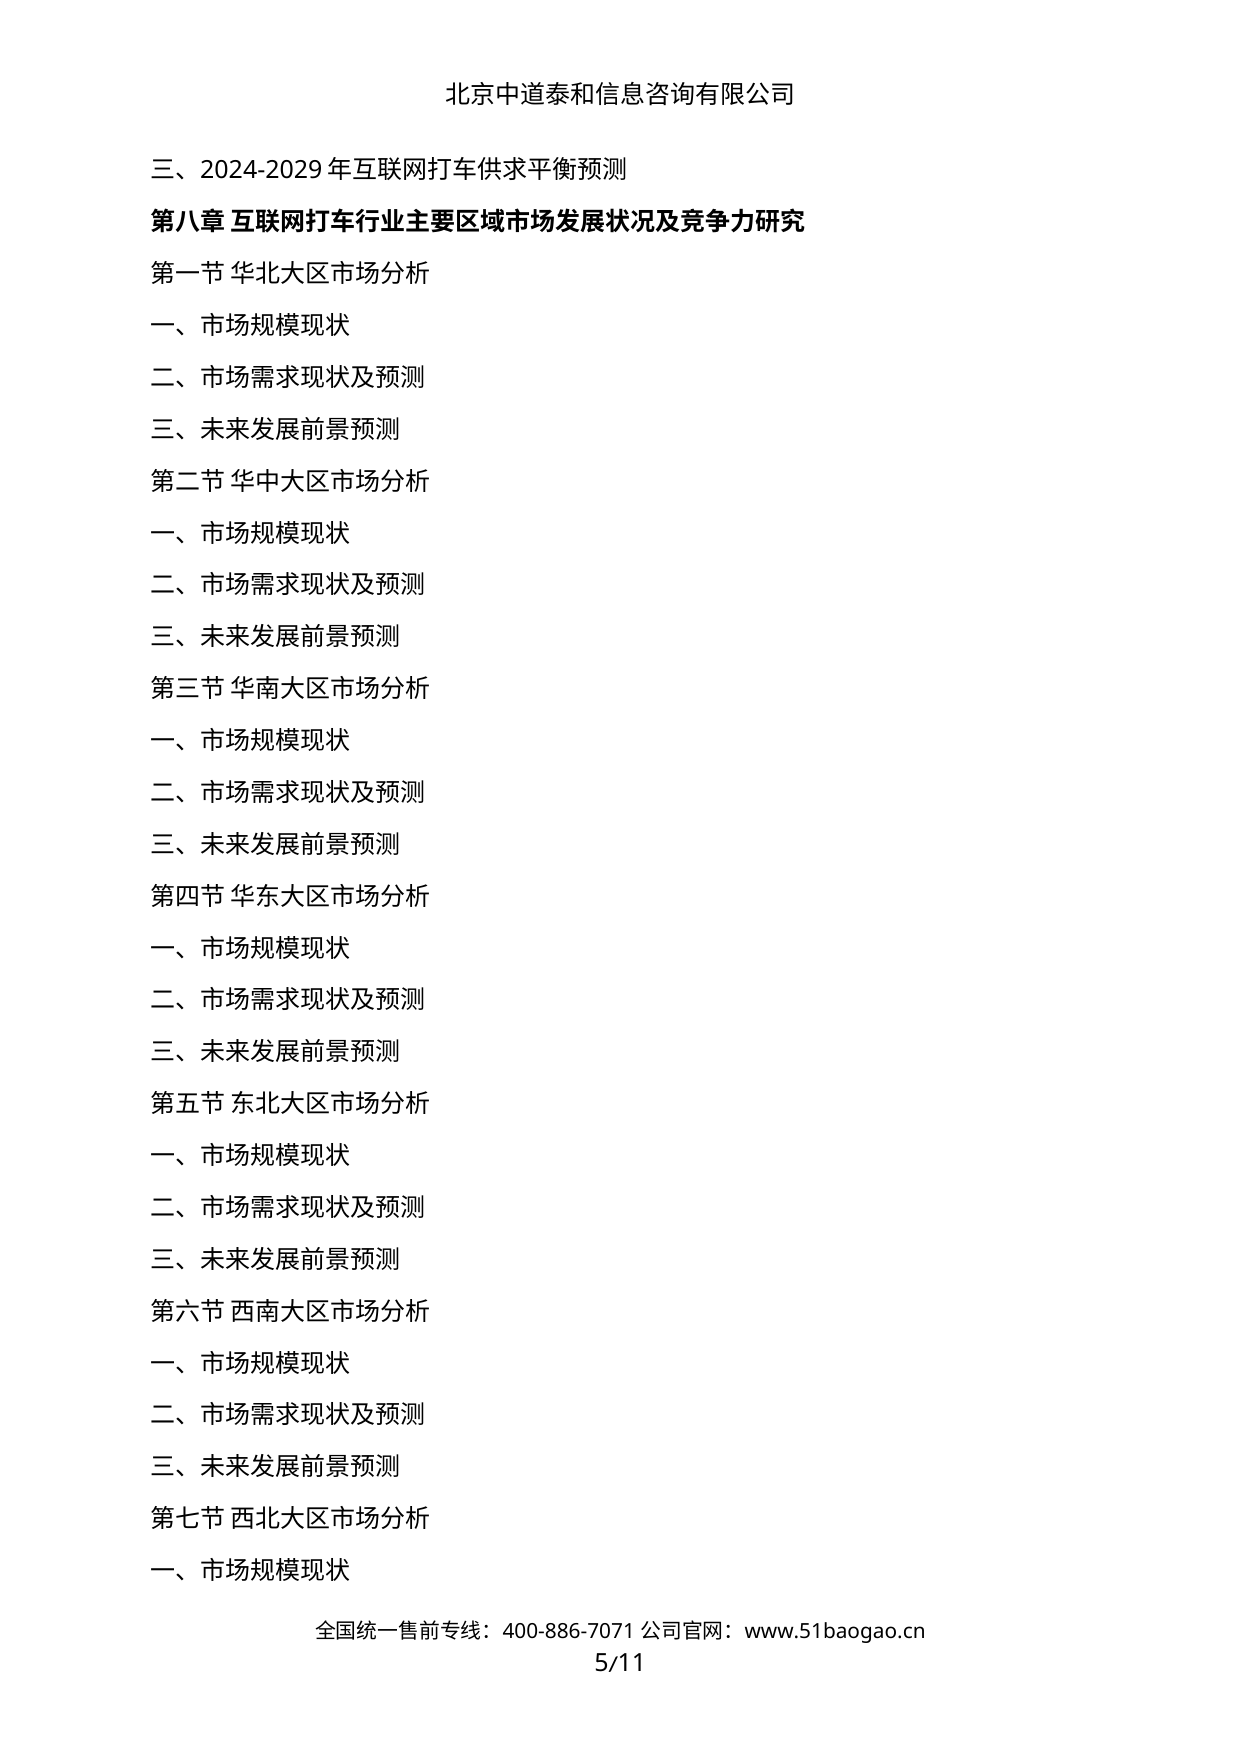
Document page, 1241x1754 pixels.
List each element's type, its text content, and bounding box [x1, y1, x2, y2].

text 二、市场需求现状及预测 [150, 980, 1090, 1016]
text 一、市场规模现状 [150, 306, 1090, 342]
text 一、市场规模现状 [150, 1551, 1090, 1587]
text 三、未来发展前景预测 [150, 824, 1090, 861]
text 三、未来发展前景预测 [150, 617, 1090, 653]
text 二、市场需求现状及预测 [150, 565, 1090, 601]
text 第三节 华南大区市场分析 [150, 669, 1090, 705]
text 二、市场需求现状及预测 [150, 1187, 1090, 1224]
text 第二节 华中大区市场分析 [150, 461, 1090, 497]
text 第四节 华东大区市场分析 [150, 876, 1090, 912]
text 第八章 互联网打车行业主要区域市场发展状况及竞争力研究 [150, 202, 1090, 238]
text 三、未来发展前景预测 [150, 1032, 1090, 1068]
text 第五节 东北大区市场分析 [150, 1084, 1090, 1120]
text 三、2024-2029年互联网打车供求平衡预测 [150, 150, 1090, 186]
text 三、未来发展前景预测 [150, 1239, 1090, 1276]
text 一、市场规模现状 [150, 513, 1090, 549]
text 三、未来发展前景预测 [150, 409, 1090, 446]
text 二、市场需求现状及预测 [150, 357, 1090, 394]
text 第七节 西北大区市场分析 [150, 1499, 1090, 1535]
text 第六节 西南大区市场分析 [150, 1291, 1090, 1327]
text 一、市场规模现状 [150, 1343, 1090, 1379]
text 三、未来发展前景预测 [150, 1447, 1090, 1483]
text 二、市场需求现状及预测 [150, 1395, 1090, 1431]
text 二、市场需求现状及预测 [150, 772, 1090, 809]
text 一、市场规模现状 [150, 721, 1090, 757]
text 第一节 华北大区市场分析 [150, 254, 1090, 290]
text 一、市场规模现状 [150, 1136, 1090, 1172]
text 一、市场规模现状 [150, 928, 1090, 964]
